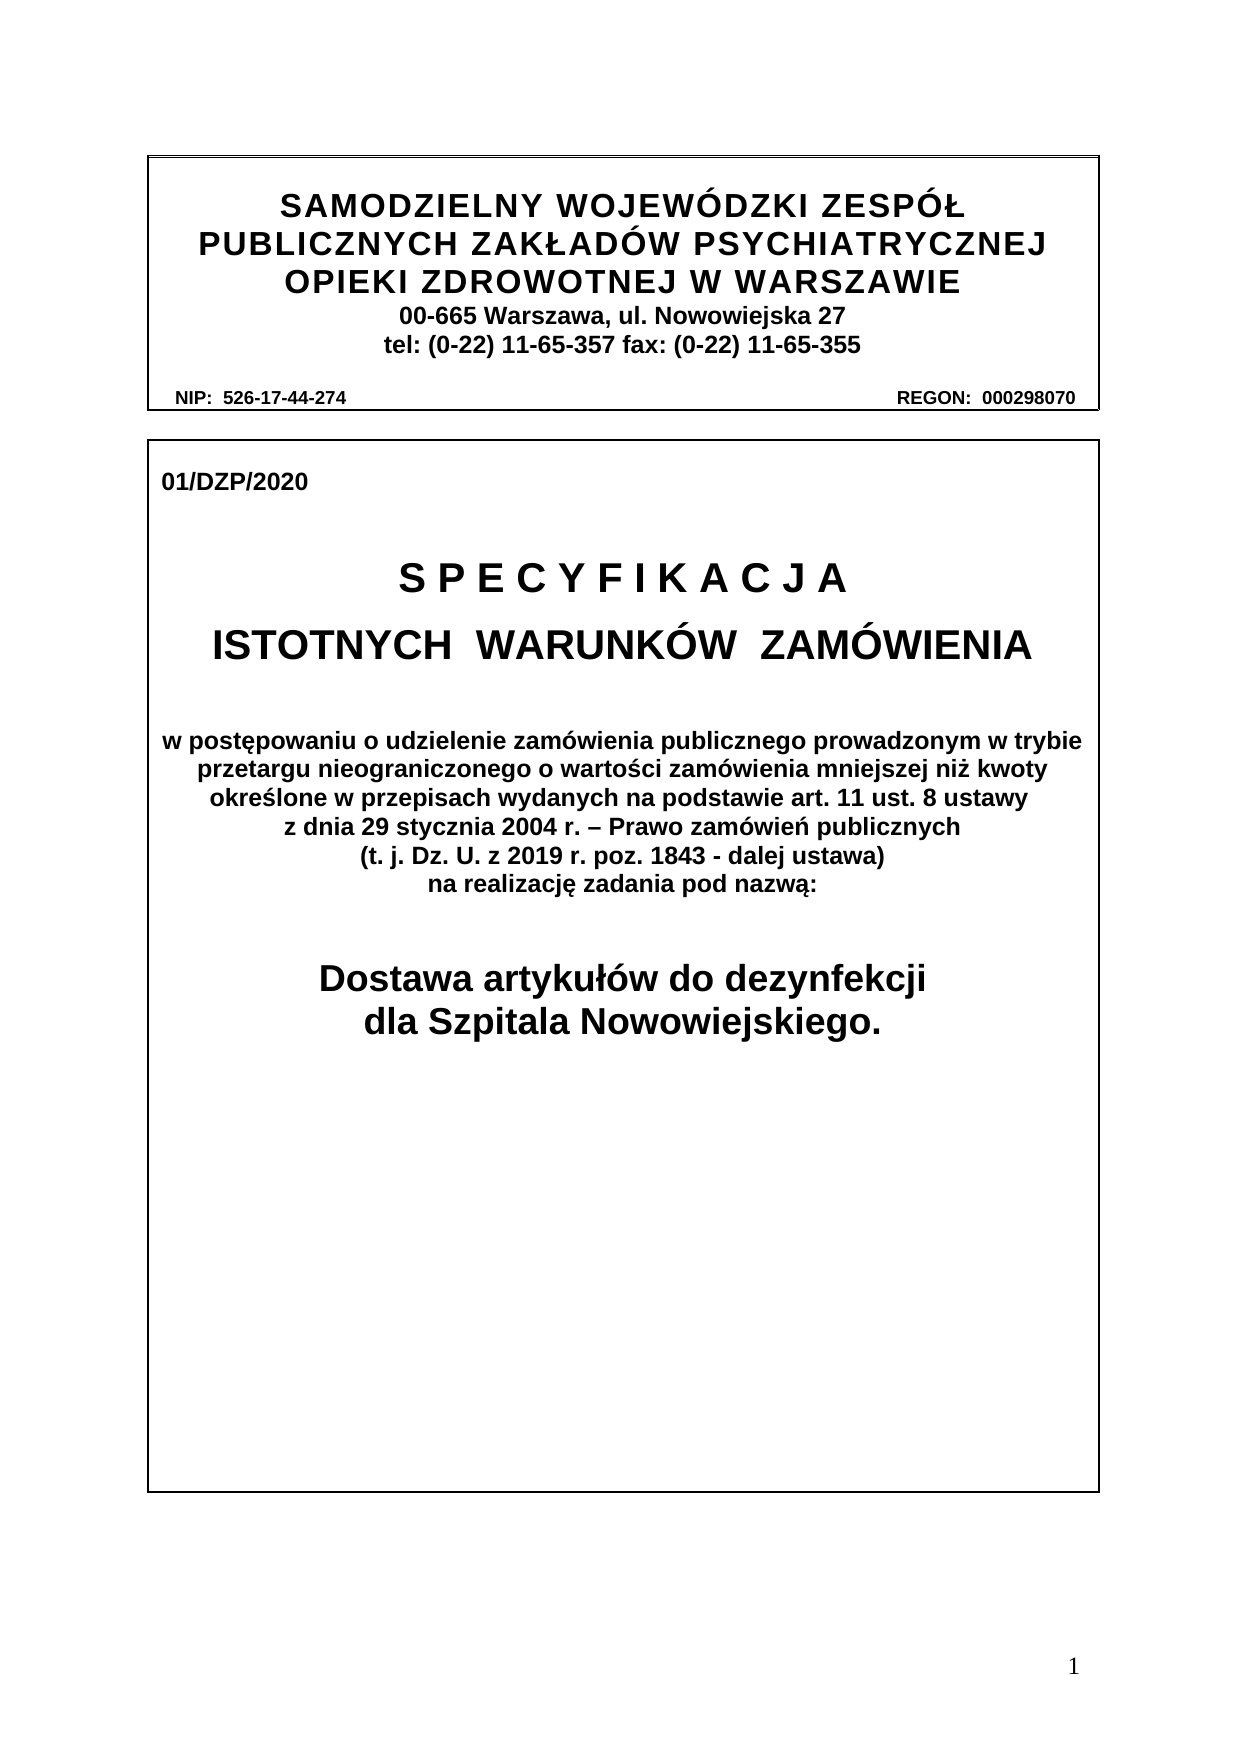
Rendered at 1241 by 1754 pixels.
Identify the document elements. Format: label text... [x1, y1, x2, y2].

table_header Samodzielny Wojewódzki ZESPÓŁ PUBLICZNYCH ZAKŁADÓW PSYCHIATRYCZNEJ OPIEKI ZDROWOTNEJ W WARSZAWIE 00-665 Warszawa, ul. Nowowiejska 27 tel: (0-22) 11-65-357 fax: (0-22) 11-65-355 NIP: 526-17-44-274 REGON: 000298070 [149, 158, 1098, 409]
table_header 01/DZP/2020 S P E C Y F I K A C J A ISTOTNYCH WARUNKÓW ZAMÓWIENIA w postępowaniu o udzielenie zamówienia publicznego prowadzonym w trybie przetargu nieograniczonego o wartości zamówienia mniejszej niż kwoty określone w przepisach wydanych na podstawie art. 11 ust. 8 ustawy z dnia 29 stycznia 2004 r. – Prawo zamówień publicznych (t. j. Dz. U. z 2019 r. poz. 1843 - dalej ustawa) na realizację zadania pod nazwą: Dostawa artykułów do dezynfekcji dla Szpitala Nowowiejskiego. [149, 441, 1098, 1491]
